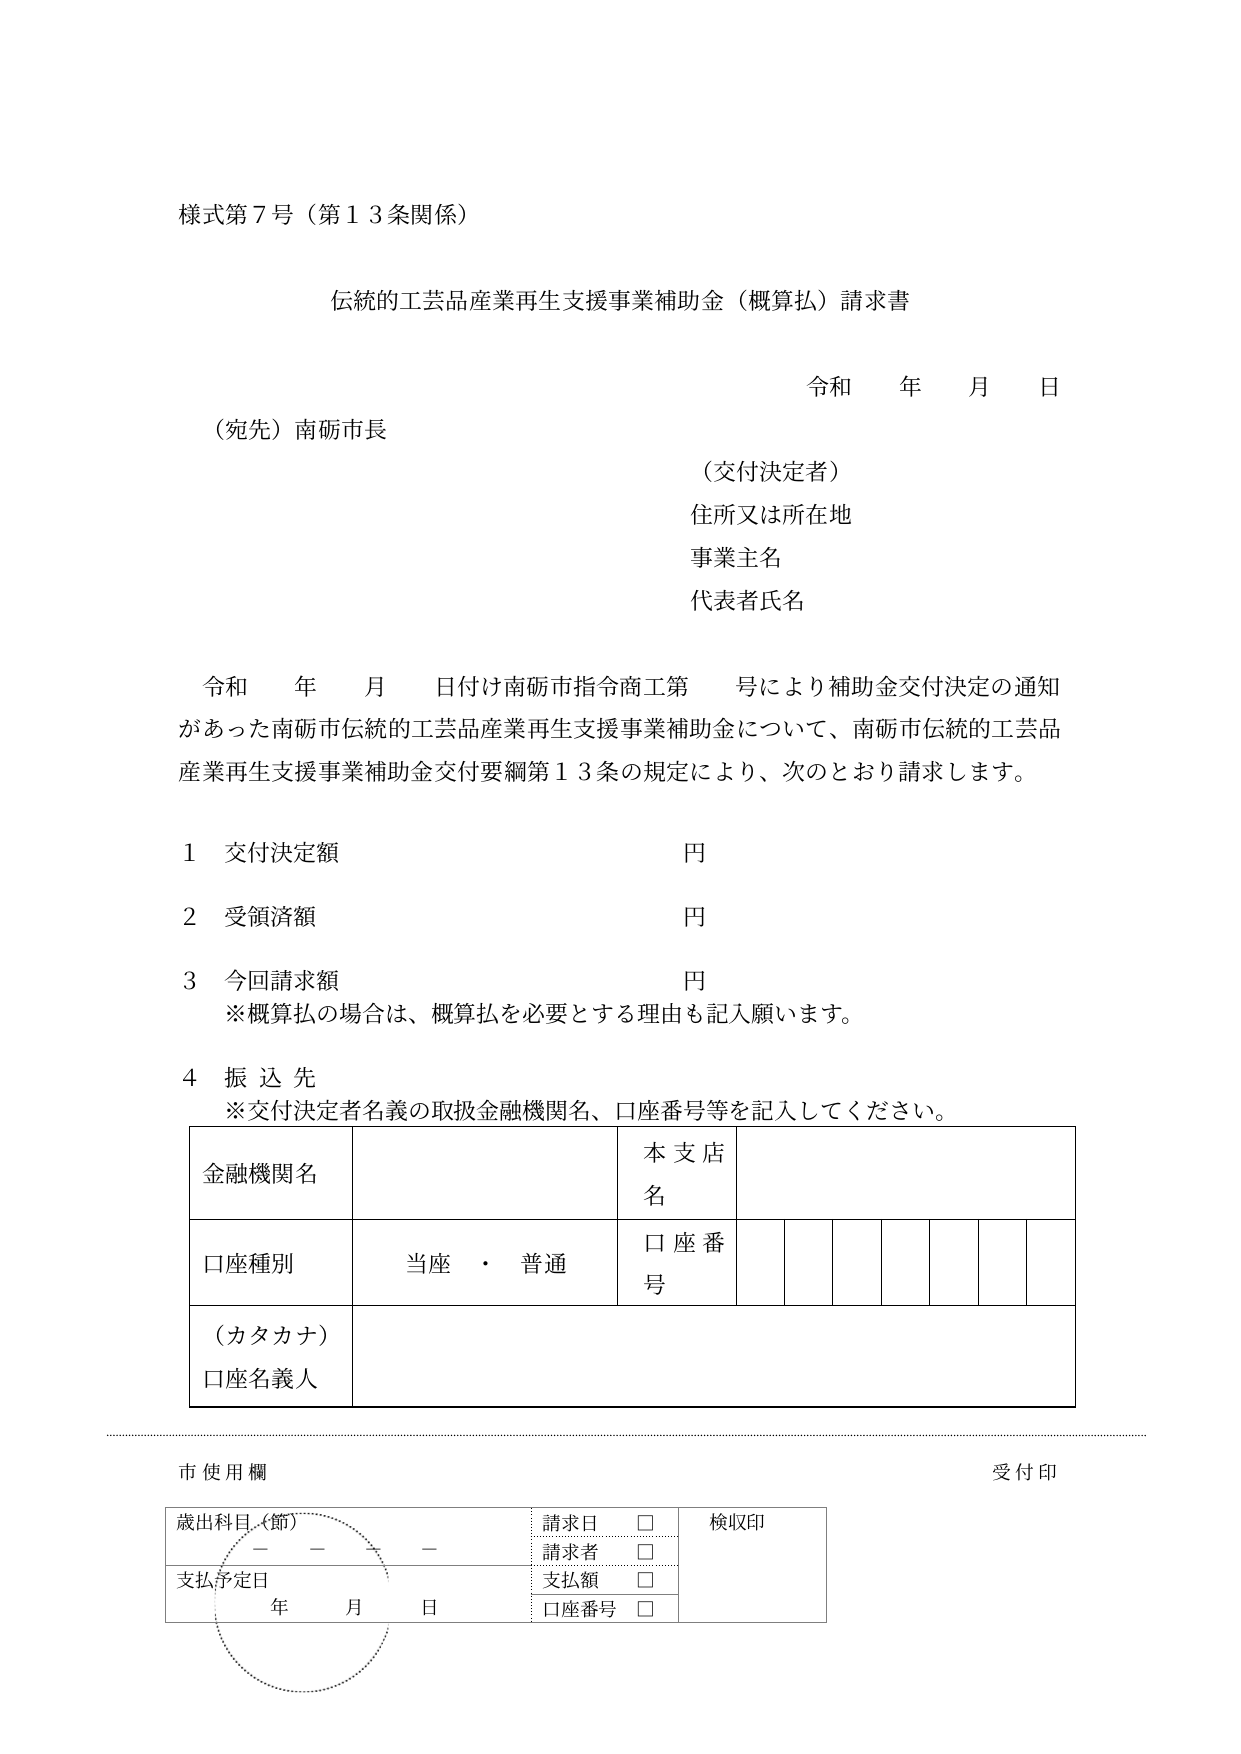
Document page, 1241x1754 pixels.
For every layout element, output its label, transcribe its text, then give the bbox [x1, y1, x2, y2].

text ※概算払の場合は、概算払を必要とする理由も記入願います。 [179, 996, 1061, 1029]
table_header 歳出科目（節） － － － － [166, 1508, 531, 1565]
picture [213, 1623, 388, 1691]
table_cell 口座番号 □ [531, 1595, 678, 1622]
table_cell [882, 1220, 929, 1305]
table_cell 請求者 □ [531, 1536, 678, 1565]
table_cell [1027, 1220, 1075, 1305]
table_cell [785, 1220, 832, 1305]
table_header 本支店名 [618, 1127, 736, 1219]
table_cell 支払額 □ [531, 1565, 678, 1593]
text （宛先）南砺市長 [179, 407, 1061, 449]
table_header 検収印 [679, 1508, 826, 1622]
table_cell 支払予定日 年 月 日 [166, 1566, 531, 1622]
table_header [737, 1127, 1075, 1219]
text 市使用欄 受付印 [179, 1450, 1061, 1493]
text （交付決定者） [179, 449, 1061, 492]
table_cell 口座種別 [190, 1220, 352, 1305]
table_cell [737, 1220, 784, 1305]
text 事業主名 [179, 535, 1061, 578]
table_header 金融機関名 [190, 1127, 352, 1219]
text １ 交付決定額 円 [179, 835, 1061, 868]
text ４ 振込先 [179, 1060, 1061, 1093]
text ※交付決定者名義の取扱金融機関名、口座番号等を記入してください。 [179, 1093, 1061, 1126]
text 令和 年 月 日付け南砺市指令商工第 号により補助金交付決定の通知があった南砺市伝統的工芸品産業再生支援事業補助金について、南砺市伝統的工芸品産業再生支援事業補助金交付要綱第１３条の規定により、次のとおり請求します。 [179, 664, 1061, 792]
text ２ 受領済額 円 [179, 899, 1061, 932]
text 令和 年 月 日 [179, 364, 1061, 407]
text 住所又は所在地 [179, 492, 1061, 535]
table_header 請求日 □ [531, 1508, 678, 1536]
text ３ 今回請求額 円 [179, 963, 1061, 996]
table_cell 当座 ・ 普通 [353, 1220, 617, 1305]
table_cell [353, 1306, 1075, 1406]
text 伝統的工芸品産業再生支援事業補助金（概算払）請求書 [179, 278, 1061, 321]
table_header [353, 1127, 617, 1219]
text 様式第７号（第１３条関係） [179, 193, 1061, 236]
table_cell 口座番号 [618, 1220, 736, 1305]
table_cell [833, 1220, 881, 1305]
table_cell （カタカナ） 口座名義人 [190, 1306, 352, 1406]
table_cell [979, 1220, 1026, 1305]
text 代表者氏名 [179, 578, 1061, 621]
table_cell [930, 1220, 978, 1305]
